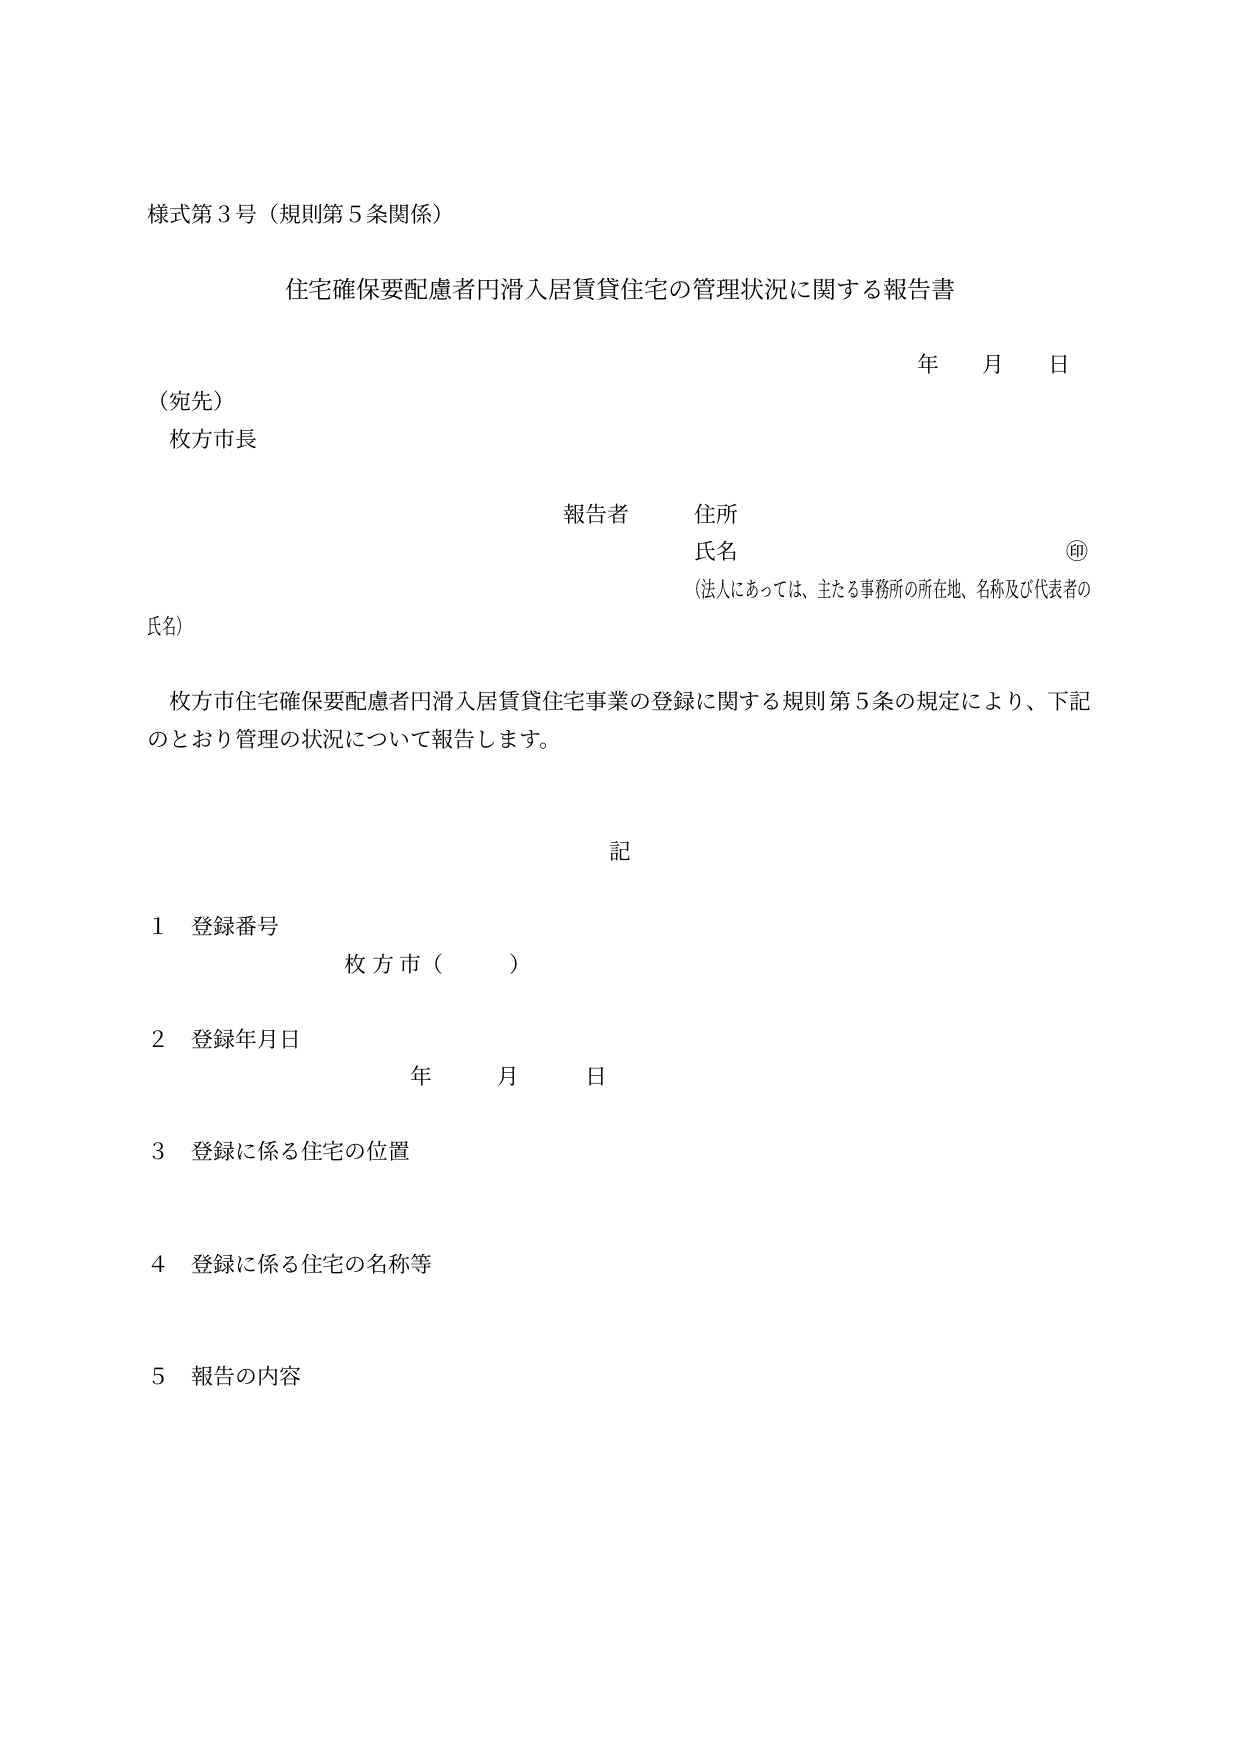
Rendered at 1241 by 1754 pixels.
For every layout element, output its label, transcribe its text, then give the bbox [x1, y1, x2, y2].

text ２ 登録年月日 [148, 1019, 1092, 1056]
text ５ 報告の内容 [148, 1356, 1092, 1394]
text ４ 登録に係る住宅の名称等 [148, 1244, 1092, 1281]
text 氏名 ㊞ [148, 531, 1092, 569]
text 枚 方 市（ ） [148, 944, 1092, 981]
text 様式第３号（規則第５条関係） [148, 194, 1092, 231]
text 枚方市長 [148, 419, 1092, 456]
text （宛先） [148, 381, 1092, 419]
text 年 月 日 [148, 344, 1070, 381]
text 年 月 日 [148, 1056, 1092, 1094]
text 報告者 住所 [148, 494, 1092, 531]
text ３ 登録に係る住宅の位置 [148, 1131, 1092, 1169]
subtitle 記 [148, 831, 1092, 869]
text 枚方市住宅確保要配慮者円滑入居賃貸住宅事業の登録に関する規則第５条の規定により、下記のとおり管理の状況について報告します。 [148, 681, 1092, 756]
text １ 登録番号 [148, 906, 1092, 944]
text （法人にあっては、主たる事務所の所在地、名称及び代表者の氏名） [148, 569, 1092, 644]
text 住宅確保要配慮者円滑入居賃貸住宅の管理状況に関する報告書 [148, 269, 1092, 306]
